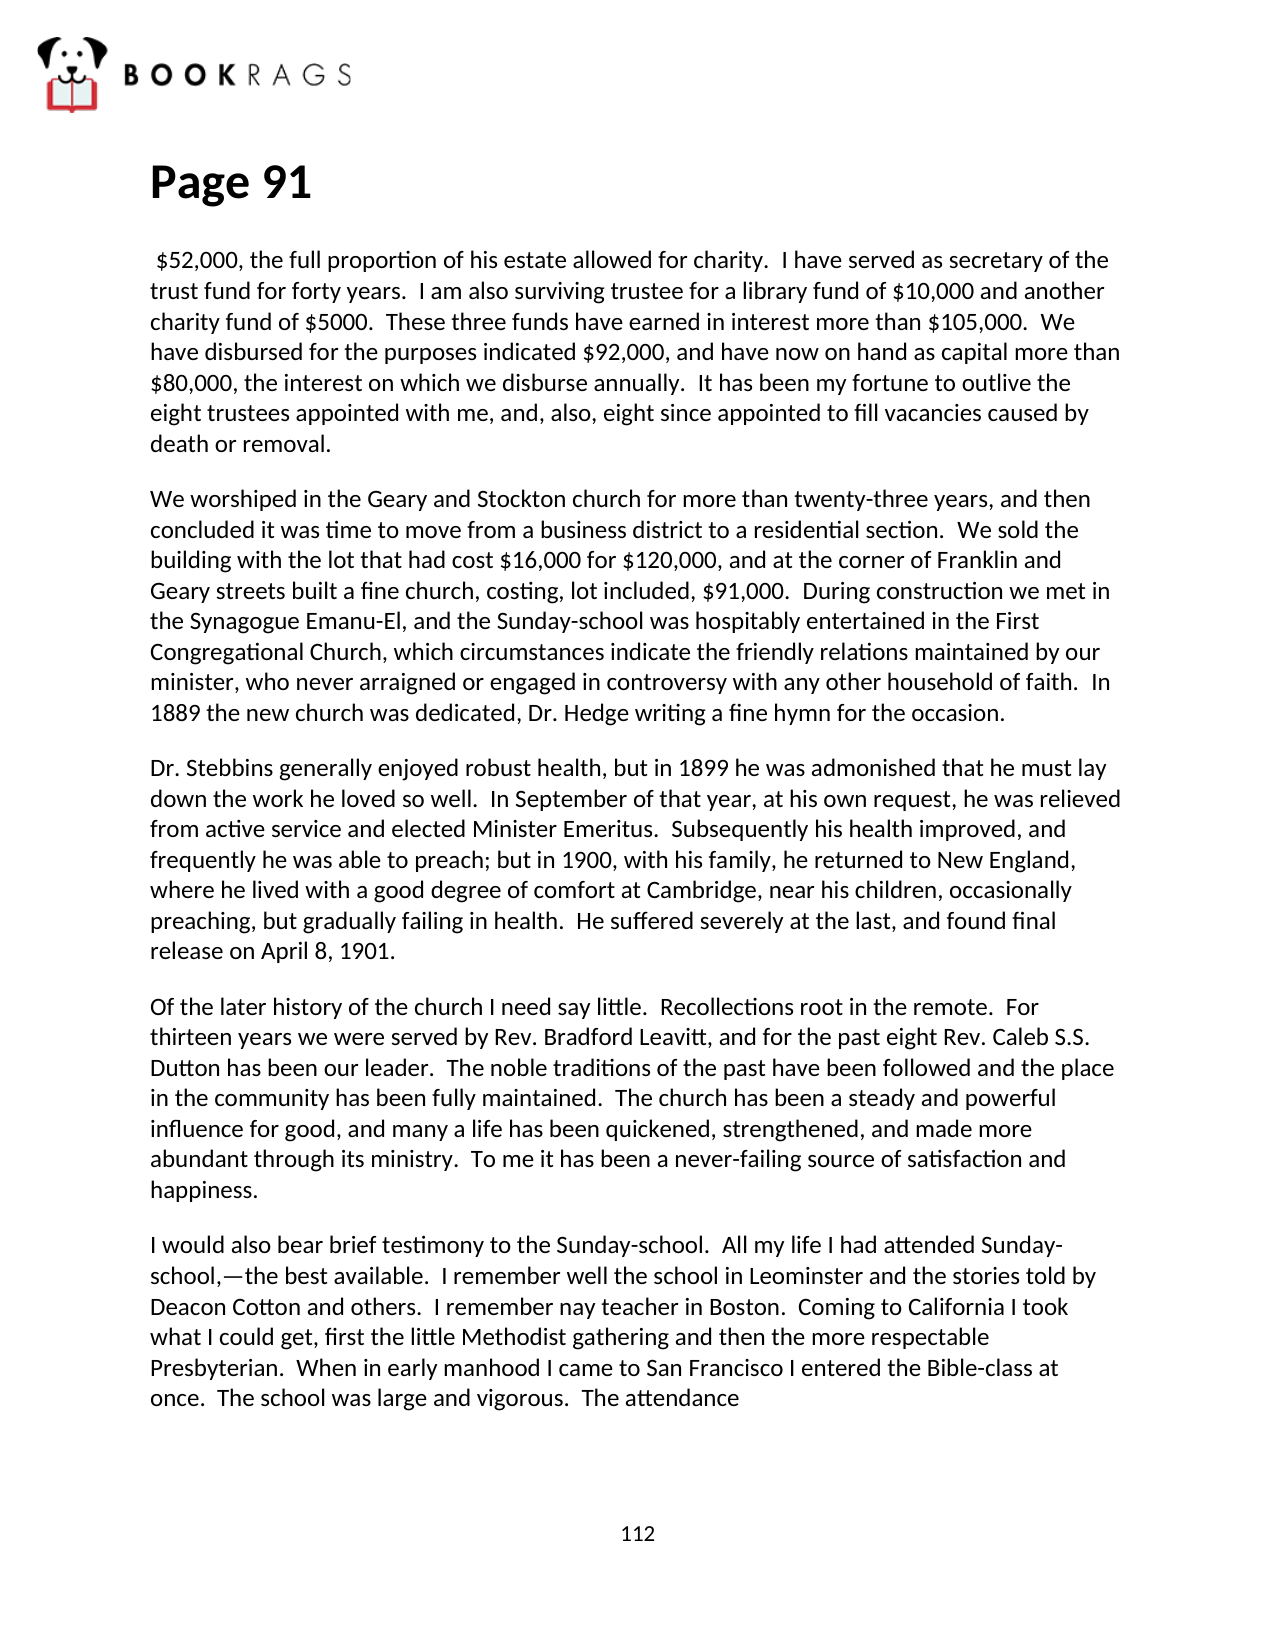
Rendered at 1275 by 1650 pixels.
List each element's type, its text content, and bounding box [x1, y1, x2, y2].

text Of the later history of the church I need say little. Recollections root in the remote. For thirteen years we were served by Rev. Bradford Leavitt, and for the past eight Rev. Caleb S.S. Dutton has been our leader. The noble traditions of the past have been followed and the place in the community has been fully maintained. The church has been a steady and powerful influence for good, and many a life has been quickened, strengthened, and made more abundant through its ministry. To me it has been a never-failing source of satisfaction and happiness. [150, 991, 1125, 1205]
text I would also bear brief testimony to the Sunday-school. All my life I had attended Sunday-school,—­the best available. I remember well the school in Leominster and the stories told by Deacon Cotton and others. I remember nay teacher in Boston. Coming to California I took what I could get, first the little Methodist gathering and then the more respectable Presbyterian. When in early manhood I came to San Francisco I entered the Bible-class at once. The school was large and vigorous. The attendance [150, 1230, 1125, 1413]
text Dr. Stebbins generally enjoyed robust health, but in 1899 he was admonished that he must lay down the work he loved so well. In September of that year, at his own request, he was relieved from active service and elected Minister Emeritus. Subsequently his health improved, and frequently he was able to preach; but in 1900, with his family, he returned to New England, where he lived with a good degree of comfort at Cambridge, near his children, occasionally preaching, but gradually failing in health. He suffered severely at the last, and found final release on April 8, 1901. [150, 752, 1125, 966]
picture [37, 37, 351, 113]
text $52,000, the full proportion of his estate allowed for charity. I have served as secretary of the trust fund for forty years. I am also surviving trustee for a library fund of $10,000 and another charity fund of $5000. These three funds have earned in interest more than $105,000. We have disbursed for the purposes indicated $92,000, and have now on hand as capital more than $80,000, the interest on which we disburse annually. It has been my fortune to outlive the eight trustees appointed with me, and, also, eight since appointed to fill vacancies caused by death or removal. [150, 244, 1125, 458]
text We worshiped in the Geary and Stockton church for more than twenty-three years, and then concluded it was time to move from a business district to a residential section. We sold the building with the lot that had cost $16,000 for $120,000, and at the corner of Franklin and Geary streets built a fine church, costing, lot included, $91,000. During construction we met in the Synagogue Emanu-El, and the Sunday-school was hospitably entertained in the First Congregational Church, which circumstances indicate the friendly relations maintained by our minister, who never arraigned or engaged in controversy with any other household of faith. In 1889 the new church was dedicated, Dr. Hedge writing a fine hymn for the occasion. [150, 483, 1125, 727]
text Page 91 [150, 150, 1125, 211]
